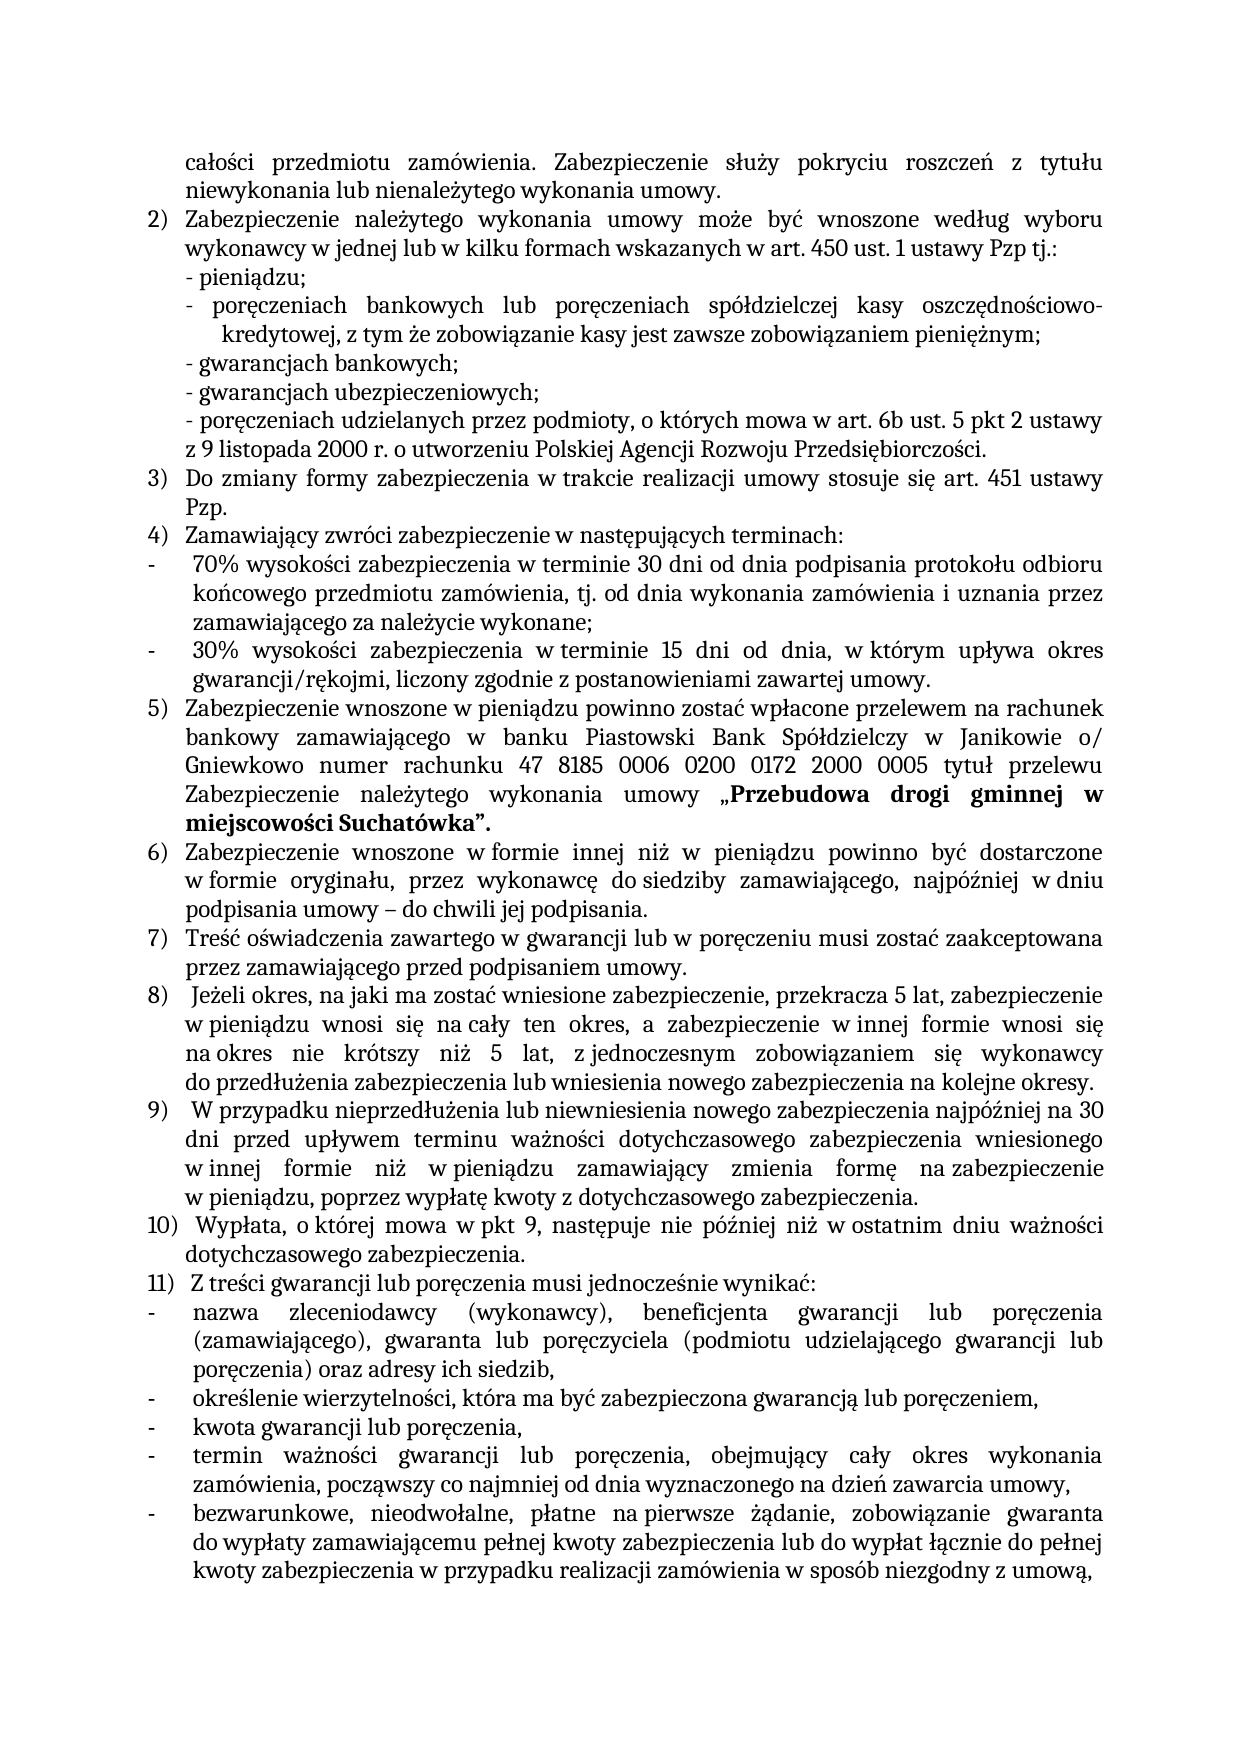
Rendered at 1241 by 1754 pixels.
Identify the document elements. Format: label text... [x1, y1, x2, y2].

list określenie wierzytelności, która ma być zabezpieczona gwarancją lub poręczeniem, [148, 1384, 1104, 1413]
list bezwarunkowe, nieodwołalne, płatne na pierwsze żądanie, zobowiązanie gwaranta do wypłaty zamawiającemu pełnej kwoty zabezpieczenia lub do wypłat łącznie do pełnej kwoty zabezpieczenia w przypadku realizacji zamówienia w sposób niezgodny z umową, [148, 1499, 1104, 1585]
list Wypłata, o której mowa w pkt 9, następuje nie później niż w ostatnim dniu ważności dotychczasowego zabezpieczenia. [148, 1211, 1104, 1269]
list Zabezpieczenie wnoszone w pieniądzu powinno zostać wpłacone przelewem na rachunek bankowy zamawiającego w banku Piastowski Bank Spółdzielczy w Janikowie o/ Gniewkowo numer rachunku 47 8185 0006 0200 0172 2000 0005 tytuł przelewu Zabezpieczenie należytego wykonania umowy „Przebudowa drogi gminnej w miejscowości Suchatówka”. [148, 694, 1104, 838]
list Treść oświadczenia zawartego w gwarancji lub w poręczeniu musi zostać zaakceptowana przez zamawiającego przed podpisaniem umowy. [148, 924, 1104, 981]
text - gwarancjach bankowych; [185, 349, 1104, 378]
list Z treści gwarancji lub poręczenia musi jednocześnie wynikać: [148, 1269, 1104, 1298]
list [148, 148, 1104, 205]
list Do zmiany formy zabezpieczenia w trakcie realizacji umowy stosuje się art. 451 ustawy Pzp. [148, 464, 1104, 521]
list Zamawiający zwróci zabezpieczenie w następujących terminach: [148, 521, 1104, 550]
list 70% wysokości zabezpieczenia w terminie 30 dni od dnia podpisania protokołu odbioru końcowego przedmiotu zamówienia, tj. od dnia wykonania zamówienia i uznania przez zamawiającego za należycie wykonane; [148, 550, 1104, 636]
list Zabezpieczenie należytego wykonania umowy może być wnoszone według wyboru wykonawcy w jednej lub w kilku formach wskazanych w art. 450 ust. 1 ustawy Pzp tj.: [148, 205, 1104, 263]
text - pieniądzu; [148, 263, 1104, 291]
list Jeżeli okres, na jaki ma zostać wniesione zabezpieczenie, przekracza 5 lat, zabezpieczenie w pieniądzu wnosi się na cały ten okres, a zabezpieczenie w innej formie wnosi się na okres nie krótszy niż 5 lat, z jednoczesnym zobowiązaniem się wykonawcy do przedłużenia zabezpieczenia lub wniesienia nowego zabezpieczenia na kolejne okresy. [148, 981, 1104, 1096]
text - poręczeniach udzielanych przez podmioty, o których mowa w art. 6b ust. 5 pkt 2 ustawy z 9 listopada 2000 r. o utworzeniu Polskiej Agencji Rozwoju Przedsiębiorczości. [185, 406, 1104, 464]
list W przypadku nieprzedłużenia lub niewniesienia nowego zabezpieczenia najpóźniej na 30 dni przed upływem terminu ważności dotychczasowego zabezpieczenia wniesionego w innej formie niż w pieniądzu zamawiający zmienia formę na zabezpieczenie w pieniądzu, poprzez wypłatę kwoty z dotychczasowego zabezpieczenia. [148, 1096, 1104, 1211]
text - gwarancjach ubezpieczeniowych; [185, 378, 1104, 406]
list kwota gwarancji lub poręczenia, [148, 1413, 1104, 1441]
list 30% wysokości zabezpieczenia w terminie 15 dni od dnia, w którym upływa okres gwarancji/rękojmi, liczony zgodnie z postanowieniami zawartej umowy. [148, 636, 1104, 694]
list Zabezpieczenie wnoszone w formie innej niż w pieniądzu powinno być dostarczone w formie oryginału, przez wykonawcę do siedziby zamawiającego, najpóźniej w dniu podpisania umowy – do chwili jej podpisania. [148, 838, 1104, 924]
list termin ważności gwarancji lub poręczenia, obejmujący cały okres wykonania zamówienia, począwszy co najmniej od dnia wyznaczonego na dzień zawarcia umowy, [148, 1441, 1104, 1499]
list nazwa zleceniodawcy (wykonawcy), beneficjenta gwarancji lub poręczenia (zamawiającego), gwaranta lub poręczyciela (podmiotu udzielającego gwarancji lub poręczenia) oraz adresy ich siedzib, [148, 1298, 1104, 1384]
text - poręczeniach bankowych lub poręczeniach spółdzielczej kasy oszczędnościowo- kredytowej, z tym że zobowiązanie kasy jest zawsze zobowiązaniem pieniężnym; [148, 291, 1104, 349]
